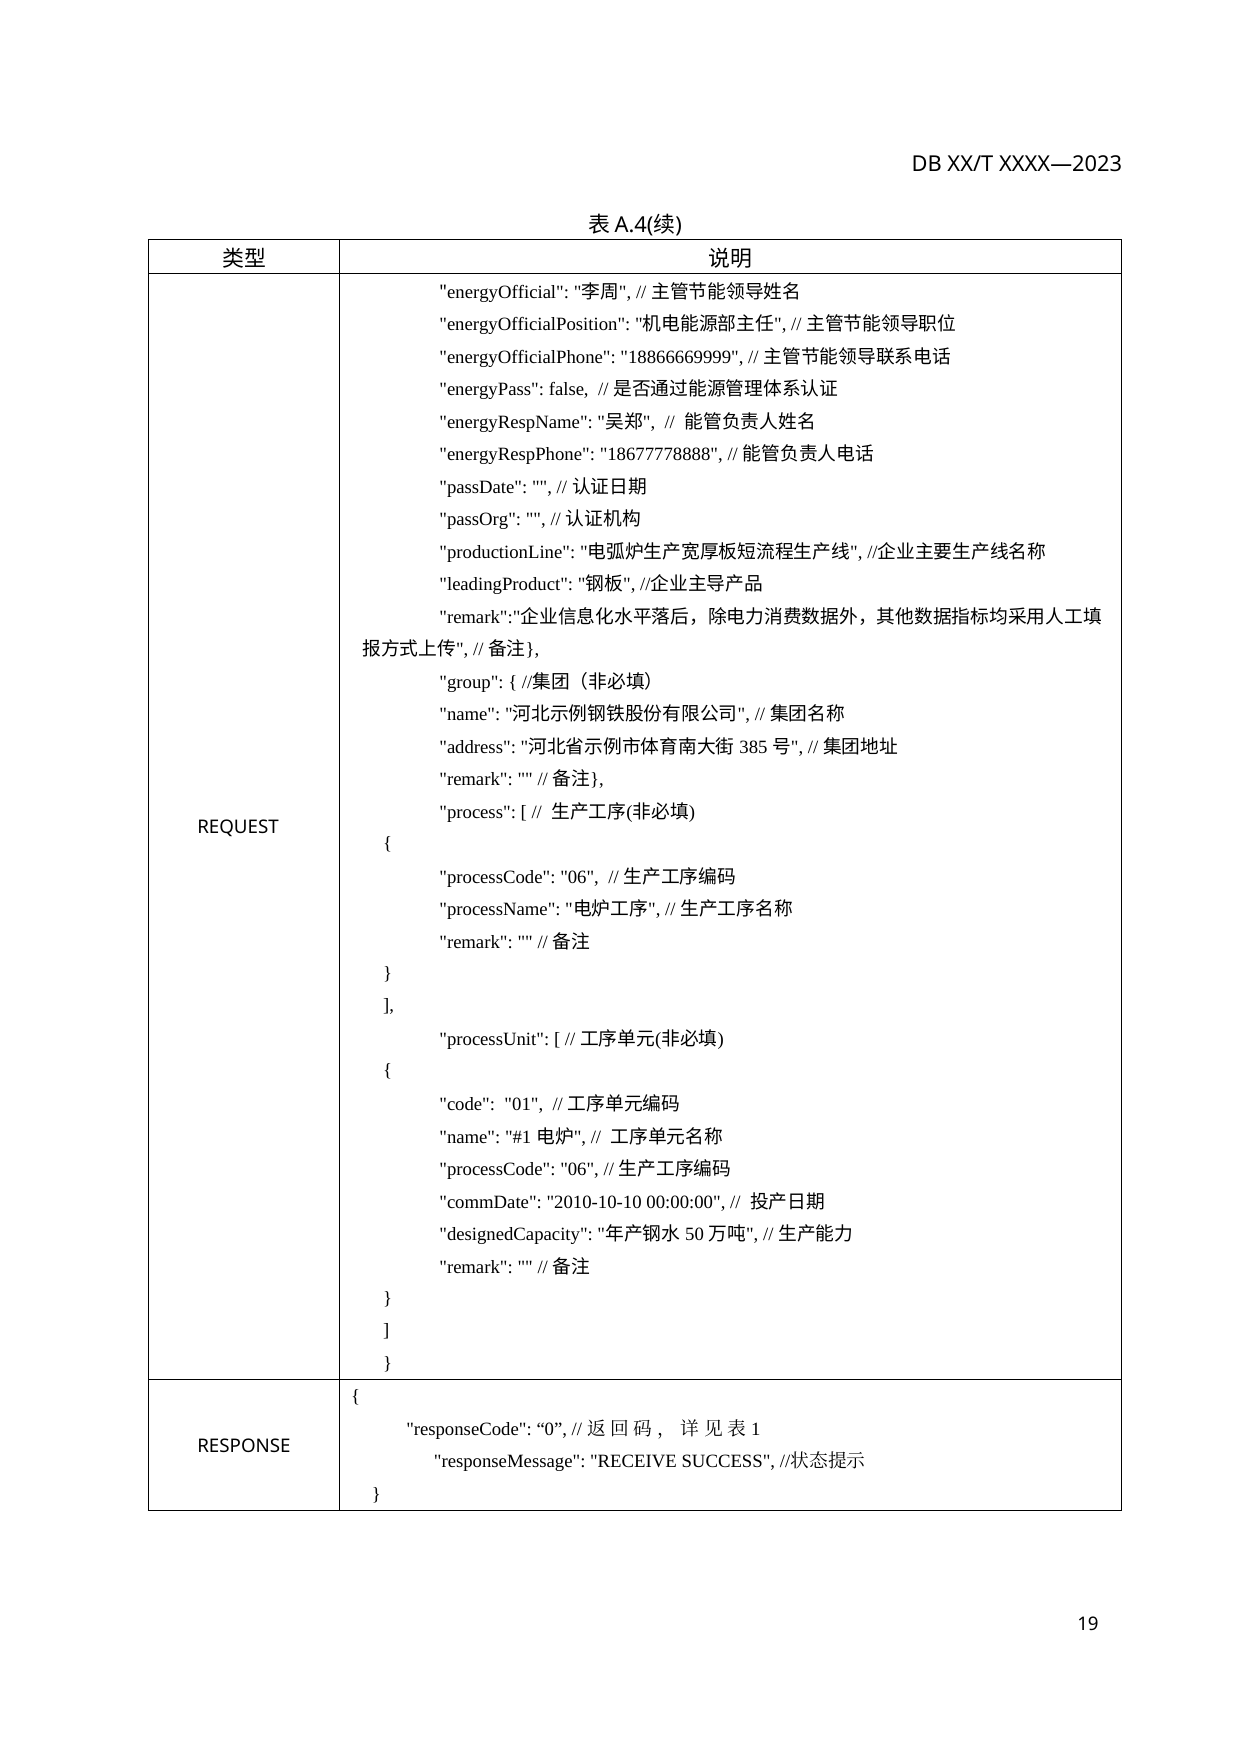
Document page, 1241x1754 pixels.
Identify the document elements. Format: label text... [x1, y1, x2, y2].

table_cell "energyOfficial": "李周", // 主管节能领导姓名 "energyOfficialPosition": "机电能源部主任", // 主管节能领导职位 "energyOfficialPhone": "18866669999", // 主管节能领导联系电话 "energyPass": false, // 是否通过能源管理体系认证 "energyRespName": "吴郑", // 能管负责人姓名 "energyRespPhone": "18677778888", // 能管负责人电话 "passDate": "", // 认证日期 "passOrg": "", // 认证机构 "productionLine": "电弧炉生产宽厚板短流程生产线", //企业主要生产线名称 "leadingProduct": "钢板", //企业主导产品 "remark":"企业信息化水平落后，除电力消费数据外，其他数据指标均采用人工填报方式上传", // 备注}, "group": { //集团（非必填） "name": "河北示例钢铁股份有限公司", // 集团名称 "address": "河北省示例市体育南大街 385 号", // 集团地址 "remark": "" // 备注}, "process": [ // 生产工序(非必填) { "processCode": "06", // 生产工序编码 "processName": "电炉工序", // 生产工序名称 "remark": "" // 备注 } ], "processUnit": [ // 工序单元(非必填) { "code": "01", // 工序单元编码 "name": "#1 电炉", // 工序单元名称 "processCode": "06", // 生产工序编码 "commDate": "2010-10-10 00:00:00", // 投产日期 "designedCapacity": "年产钢水 50 万吨", // 生产能力 "remark": "" // 备注 } ] } [340, 274, 1121, 1379]
text 表A.4(续) [148, 207, 1122, 239]
table_cell RESPONSE [149, 1380, 339, 1510]
table_cell { "responseCode": “0”, // 返 回 码 ， 详 见 表 1 "responseMessage": "RECEIVE SUCCESS", //状态提示 } [340, 1380, 1121, 1510]
table_cell REQUEST [149, 274, 339, 1379]
table_header 类型 [149, 240, 339, 273]
table_header 说明 [340, 240, 1121, 273]
